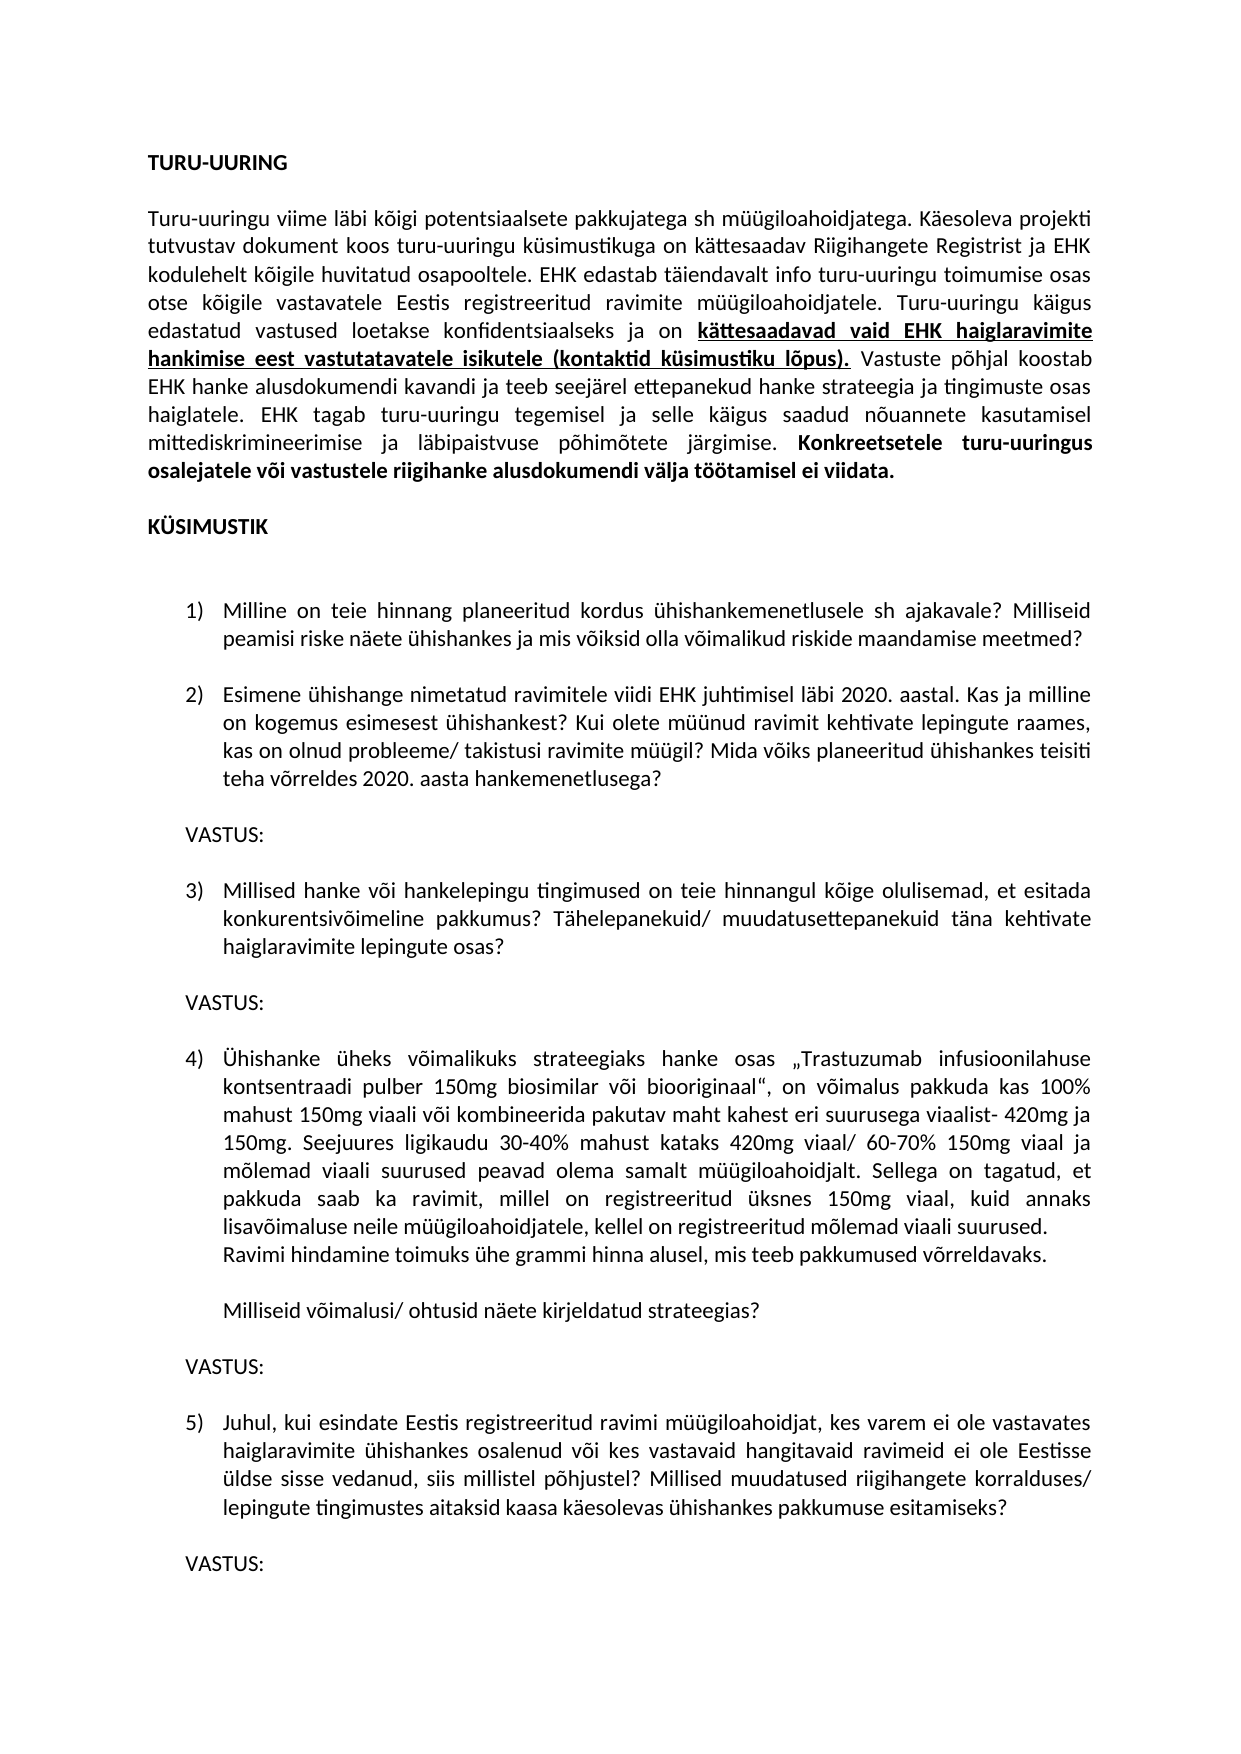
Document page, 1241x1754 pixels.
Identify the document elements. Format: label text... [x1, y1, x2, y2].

text VASTUS: [185, 820, 1093, 848]
list Milliseid võimalusi/ ohtusid näete kirjeldatud strateegias? [223, 1296, 1093, 1324]
list Ravimi hindamine toimuks ühe grammi hinna alusel, mis teeb pakkumused võrreldavaks. [223, 1240, 1093, 1268]
text VASTUS: [185, 1352, 1093, 1381]
text TURU-UURING [148, 148, 1093, 176]
list Millised hanke või hankelepingu tingimused on teie hinnangul kõige olulisemad, et esitada konkurentsivõimeline pakkumus? Tähelepanekuid/ muudatusettepanekuid täna kehtivate haiglaravimite lepingute osas? [185, 876, 1093, 960]
text VASTUS: [185, 1549, 1093, 1577]
list Juhul, kui esindate Eestis registreeritud ravimi müügiloahoidjat, kes varem ei ole vastavates haiglaravimite ühishankes osalenud või kes vastavaid hangitavaid ravimeid ei ole Eestisse üldse sisse vedanud, siis millistel põhjustel? Millised muudatused riigihangete korralduses/ lepingute tingimustes aitaksid kaasa käesolevas ühishankes pakkumuse esitamiseks? [185, 1408, 1093, 1521]
list Milline on teie hinnang planeeritud kordus ühishankemenetlusele sh ajakavale? Milliseid peamisi riske näete ühishankes ja mis võiksid olla võimalikud riskide maandamise meetmed? [185, 596, 1093, 652]
list Esimene ühishange nimetatud ravimitele viidi EHK juhtimisel läbi 2020. aastal. Kas ja milline on kogemus esimesest ühishankest? Kui olete müünud ravimit kehtivate lepingute raames, kas on olnud probleeme/ takistusi ravimite müügil? Mida võiks planeeritud ühishankes teisiti teha võrreldes 2020. aasta hankemenetlusega? [185, 680, 1093, 792]
text VASTUS: [185, 988, 1093, 1016]
text Turu-uuringu viime läbi kõigi potentsiaalsete pakkujatega sh müügiloahoidjatega. Käesoleva projekti tutvustav dokument koos turu-uuringu küsimustikuga on kättesaadav Riigihangete Registrist ja EHK kodulehelt kõigile huvitatud osapooltele. EHK edastab täiendavalt info turu-uuringu toimumise osas otse kõigile vastavatele Eestis registreeritud ravimite müügiloahoidjatele. Turu-uuringu käigus edastatud vastused loetakse konfidentsiaalseks ja on kättesaadavad vaid EHK haiglaravimite hankimise eest vastutatavatele isikutele (kontaktid küsimustiku lõpus). Vastuste põhjal koostab EHK hanke alusdokumendi kavandi ja teeb seejärel ettepanekud hanke strateegia ja tingimuste osas haiglatele. EHK tagab turu-uuringu tegemisel ja selle käigus saadud nõuannete kasutamisel mittediskrimineerimise ja läbipaistvuse põhimõtete järgimise. Konkreetsetele turu-uuringus osalejatele või vastustele riigihanke alusdokumendi välja töötamisel ei viidata. [148, 204, 1093, 484]
text KÜSIMUSTIK [148, 512, 1093, 540]
list Ühishanke üheks võimalikuks strateegiaks hanke osas „Trastuzumab infusioonilahuse kontsentraadi pulber 150mg biosimilar või biooriginaal“, on võimalus pakkuda kas 100% mahust 150mg viaali või kombineerida pakutav maht kahest eri suurusega viaalist- 420mg ja 150mg. Seejuures ligikaudu 30-40% mahust kataks 420mg viaal/ 60-70% 150mg viaal ja mõlemad viaali suurused peavad olema samalt müügiloahoidjalt. Sellega on tagatud, et pakkuda saab ka ravimit, millel on registreeritud üksnes 150mg viaal, kuid annaks lisavõimaluse neile müügiloahoidjatele, kellel on registreeritud mõlemad viaali suurused. [185, 1044, 1093, 1240]
